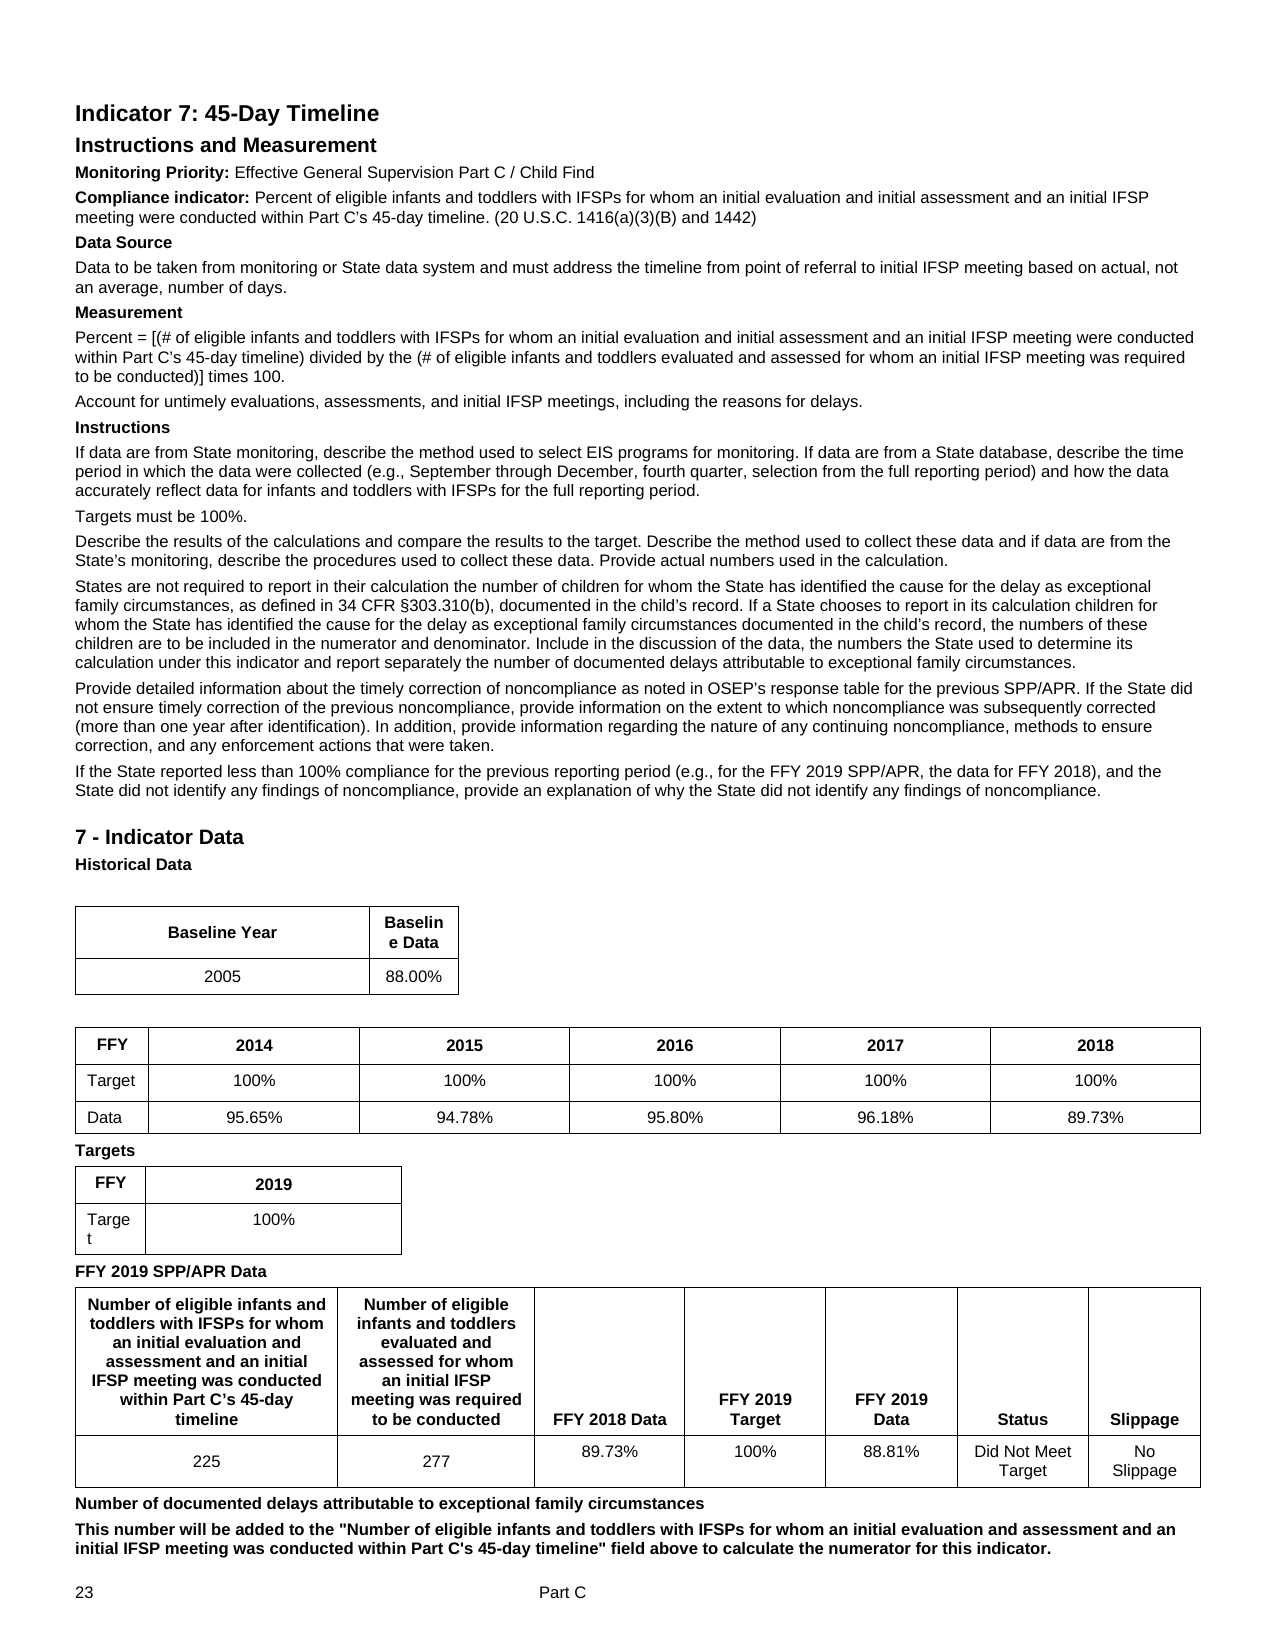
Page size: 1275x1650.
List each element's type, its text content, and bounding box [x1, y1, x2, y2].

table_cell Target [76, 1065, 148, 1101]
subtitle Indicator 7: 45-Day Timeline [75, 100, 1200, 126]
text Data to be taken from monitoring or State data system and must address the timeline from point of referral to initial IFSP meeting based on actual, not an average, number of days. [75, 258, 1200, 297]
table_header FFY 2018 Data [535, 1288, 684, 1435]
table_cell 100% [781, 1065, 990, 1101]
text Targets must be 100%. [75, 507, 1200, 526]
text Data Source [75, 233, 1200, 252]
table_cell 94.78% [360, 1102, 569, 1133]
table_cell 88.81% [826, 1436, 957, 1487]
text Percent = [(# of eligible infants and toddlers with IFSPs for whom an initial evaluation and initial assessment and an initial IFSP meeting were conducted within Part C’s 45-day timeline) divided by the (# of eligible infants and toddlers evaluated and assessed for whom an initial IFSP meeting was required to be conducted)] times 100. [75, 328, 1200, 386]
table_cell 96.18% [781, 1102, 990, 1133]
table_header 2018 [991, 1028, 1200, 1063]
text Targets [75, 1141, 1200, 1160]
table_header 2019 [146, 1167, 401, 1202]
table_cell Target [76, 1204, 145, 1254]
table_cell 100% [146, 1204, 401, 1254]
table_header 2014 [149, 1028, 359, 1063]
table_cell 100% [149, 1065, 359, 1101]
text Account for untimely evaluations, assessments, and initial IFSP meetings, including the reasons for delays. [75, 392, 1200, 411]
text Provide detailed information about the timely correction of noncompliance as noted in OSEP’s response table for the previous SPP/APR. If the State did not ensure timely correction of the previous noncompliance, provide information on the extent to which noncompliance was subsequently corrected (more than one year after identification). In addition, provide information regarding the nature of any continuing noncompliance, methods to ensure correction, and any enforcement actions that were taken. [75, 679, 1200, 755]
table_cell 2005 [76, 959, 369, 994]
text Compliance indicator: Percent of eligible infants and toddlers with IFSPs for whom an initial evaluation and initial assessment and an initial IFSP meeting were conducted within Part C’s 45-day timeline. (20 U.S.C. 1416(a)(3)(B) and 1442) [75, 188, 1200, 227]
text If the State reported less than 100% compliance for the previous reporting period (e.g., for the FFY 2019 SPP/APR, the data for FFY 2018), and the State did not identify any findings of noncompliance, provide an explanation of why the State did not identify any findings of noncompliance. [75, 762, 1200, 800]
table_cell 95.80% [570, 1102, 780, 1133]
text Describe the results of the calculations and compare the results to the target. Describe the method used to collect these data and if data are from the State’s monitoring, describe the procedures used to collect these data. Provide actual numbers used in the calculation. [75, 532, 1200, 570]
table_header 2015 [360, 1028, 569, 1063]
table_cell 225 [76, 1436, 337, 1487]
table_header FFY [76, 1167, 145, 1202]
text Number of documented delays attributable to exceptional family circumstances [75, 1494, 1200, 1513]
table_header Number of eligible infants and toddlers evaluated and assessed for whom an initial IFSP meeting was required to be conducted [338, 1288, 534, 1435]
table_cell Did Not Meet Target [958, 1436, 1088, 1487]
text If data are from State monitoring, describe the method used to select EIS programs for monitoring. If data are from a State database, describe the time period in which the data were collected (e.g., September through December, fourth quarter, selection from the full reporting period) and how the data accurately reflect data for infants and toddlers with IFSPs for the full reporting period. [75, 443, 1200, 500]
table_cell Data [76, 1102, 148, 1133]
text Instructions [75, 417, 1200, 437]
text Instructions and Measurement [75, 133, 1200, 157]
table_header Slippage [1089, 1288, 1200, 1435]
table_header Status [958, 1288, 1088, 1435]
table_cell 100% [360, 1065, 569, 1101]
table_cell No Slippage [1089, 1436, 1200, 1487]
table_cell 100% [570, 1065, 780, 1101]
text Historical Data [75, 855, 1200, 874]
table_header 2017 [781, 1028, 990, 1063]
table_cell 95.65% [149, 1102, 359, 1133]
table_header Baseline Year [76, 907, 369, 958]
table_cell 100% [685, 1436, 825, 1487]
table_header FFY 2019 Target [685, 1288, 825, 1435]
table_cell 100% [991, 1065, 1200, 1101]
text States are not required to report in their calculation the number of children for whom the State has identified the cause for the delay as exceptional family circumstances, as defined in 34 CFR §303.310(b), documented in the child’s record. If a State chooses to report in its calculation children for whom the State has identified the cause for the delay as exceptional family circumstances documented in the child’s record, the numbers of these children are to be included in the numerator and denominator. Include in the discussion of the data, the numbers the State used to determine its calculation under this indicator and report separately the number of documented delays attributable to exceptional family circumstances. [75, 577, 1200, 672]
text Monitoring Priority: Effective General Supervision Part C / Child Find [75, 163, 1200, 182]
table_header Number of eligible infants and toddlers with IFSPs for whom an initial evaluation and assessment and an initial IFSP meeting was conducted within Part C’s 45-day timeline [76, 1288, 337, 1435]
table_header FFY [76, 1028, 148, 1063]
table_header FFY 2019 Data [826, 1288, 957, 1435]
text Measurement [75, 303, 1200, 322]
table_header 2016 [570, 1028, 780, 1063]
table_cell 89.73% [991, 1102, 1200, 1133]
subtitle 7 - Indicator Data [75, 825, 1200, 849]
table_cell 89.73% [535, 1436, 684, 1487]
table_header Baseline Data [370, 907, 458, 958]
table_cell 88.00% [370, 959, 458, 994]
table_cell 277 [338, 1436, 534, 1487]
text FFY 2019 SPP/APR Data [75, 1262, 1200, 1281]
text This number will be added to the "Number of eligible infants and toddlers with IFSPs for whom an initial evaluation and assessment and an initial IFSP meeting was conducted within Part C's 45-day timeline" field above to calculate the numerator for this indicator. [75, 1519, 1200, 1558]
